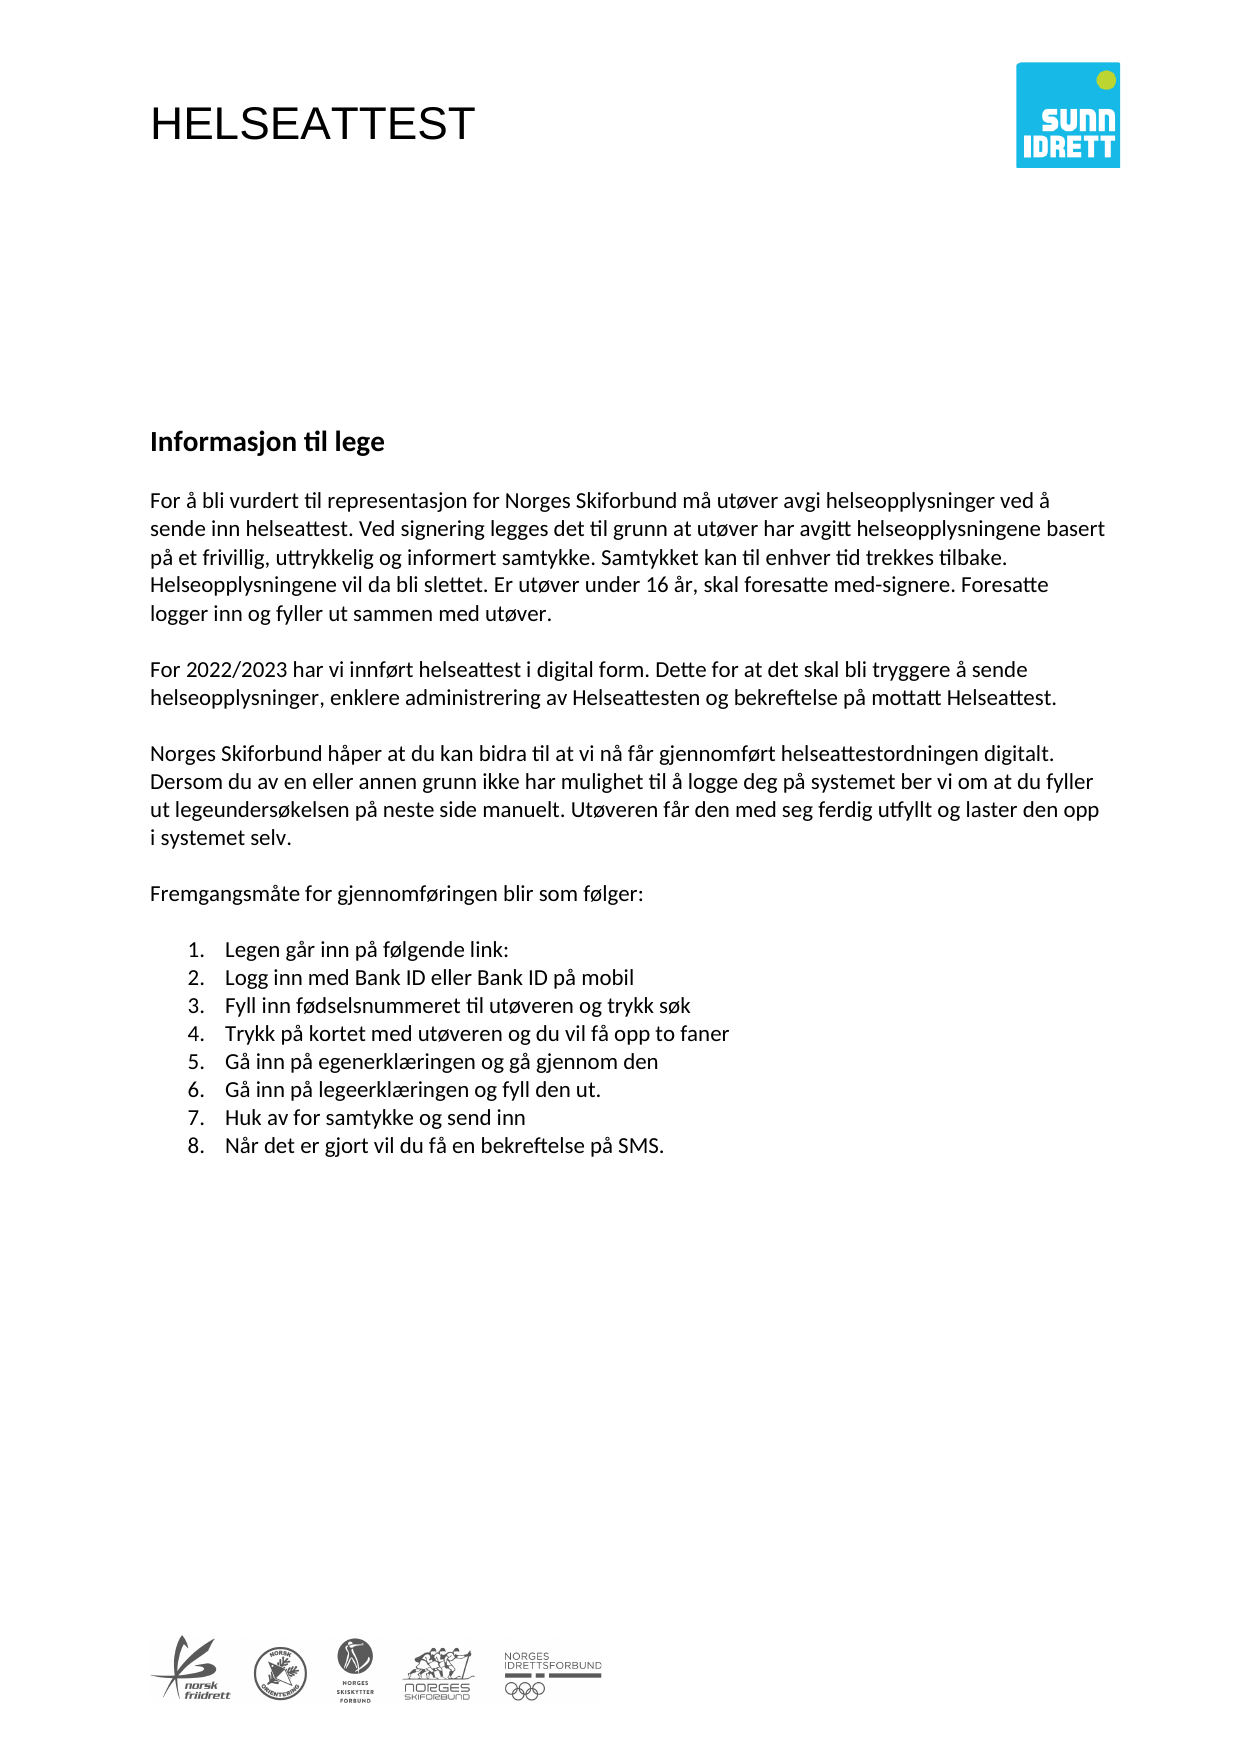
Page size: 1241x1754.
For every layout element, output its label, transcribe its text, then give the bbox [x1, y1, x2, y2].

list Gå inn på egenerklæringen og gå gjennom den [187, 1047, 1107, 1075]
list Huk av for samtykke og send inn [187, 1103, 1107, 1131]
picture [150, 1635, 602, 1703]
text For 2022/2023 har vi innført helseattest i digital form. Dette for at det skal bli tryggere å sende helseopplysninger, enklere administrering av Helseattesten og bekreftelse på mottatt Helseattest. [150, 655, 1107, 711]
text Informasjon til lege [150, 423, 1107, 458]
list Logg inn med Bank ID eller Bank ID på mobil [187, 963, 1107, 991]
list Legen går inn på følgende link: [187, 935, 1107, 963]
text Norges Skiforbund håper at du kan bidra til at vi nå får gjennomført helseattestordningen digitalt. Dersom du av en eller annen grunn ikke har mulighet til å logge deg på systemet ber vi om at du fyller ut legeundersøkelsen på neste side manuelt. Utøveren får den med seg ferdig utfyllt og laster den opp i systemet selv. [150, 739, 1107, 851]
list Når det er gjort vil du få en bekreftelse på SMS. [187, 1131, 1107, 1159]
list Fyll inn fødselsnummeret til utøveren og trykk søk [187, 991, 1107, 1019]
text For å bli vurdert til representasjon for Norges Skiforbund må utøver avgi helseopplysninger ved å sende inn helseattest. Ved signering legges det til grunn at utøver har avgitt helseopplysningene basert på et frivillig, uttrykkelig og informert samtykke. Samtykket kan til enhver tid trekkes tilbake. Helseopplysningene vil da bli slettet. Er utøver under 16 år, skal foresatte med-signere. Foresatte logger inn og fyller ut sammen med utøver. [150, 487, 1107, 627]
list Trykk på kortet med utøveren og du vil få opp to faner [187, 1019, 1107, 1047]
list Gå inn på legeerklæringen og fyll den ut. [187, 1075, 1107, 1103]
text Fremgangsmåte for gjennomføringen blir som følger: [150, 879, 1107, 907]
